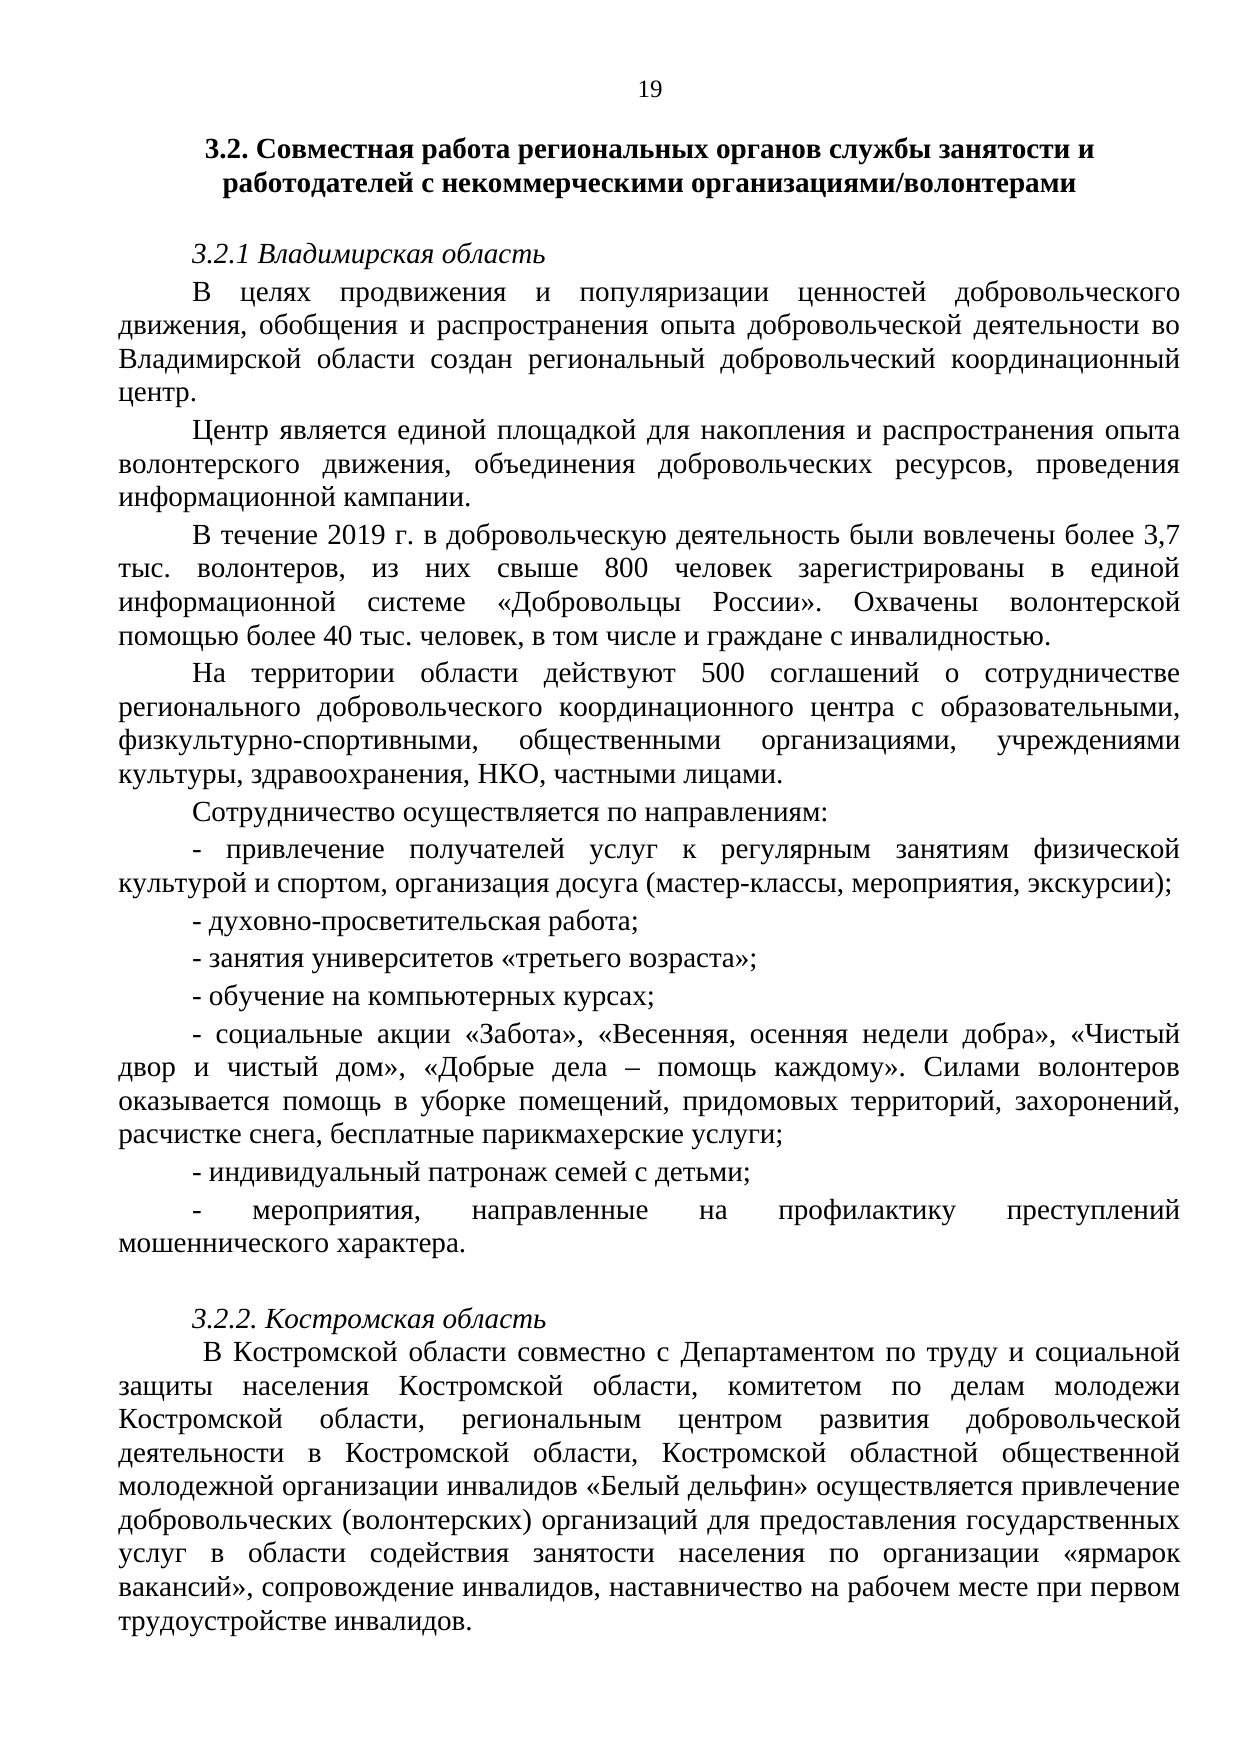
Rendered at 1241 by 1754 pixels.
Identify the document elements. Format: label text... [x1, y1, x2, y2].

subtitle - занятия университетов «третьего возраста»; [118, 940, 1181, 974]
subtitle 3.2.2. Костромская область [118, 1301, 1181, 1334]
subtitle Центр является единой площадкой для накопления и распространения опыта волонтерского движения, объединения добровольческих ресурсов, проведения информационной кампании. [118, 412, 1181, 513]
subtitle - обучение на компьютерных курсах; [118, 978, 1181, 1012]
subtitle 3.2. Совместная работа региональных органов службы занятости и работодателей с некоммерческими организациями/волонтерами [118, 131, 1181, 198]
subtitle На территории области действуют 500 соглашений о сотрудничестве регионального добровольческого координационного центра с образовательными, физкультурно-спортивными, общественными организациями, учреждениями культуры, здравоохранения, НКО, частными лицами. [118, 655, 1181, 789]
subtitle - социальные акции «Забота», «Весенняя, осенняя недели добра», «Чистый двор и чистый дом», «Добрые дела – помощь каждому». Силами волонтеров оказывается помощь в уборке помещений, придомовых территорий, захоронений, расчистке снега, бесплатные парикмахерские услуги; [118, 1016, 1181, 1150]
subtitle В целях продвижения и популяризации ценностей добровольческого движения, обобщения и распространения опыта добровольческой деятельности во Владимирской области создан региональный добровольческий координационный центр. [118, 274, 1181, 408]
subtitle - привлечение получателей услуг к регулярным занятиям физической культурой и спортом, организация досуга (мастер-классы, мероприятия, экскурсии); [118, 831, 1181, 898]
subtitle - мероприятия, направленные на профилактику преступлений мошеннического характера. [118, 1192, 1181, 1259]
subtitle 3.2.1 Владимирская область [118, 236, 1181, 270]
subtitle - индивидуальный патронаж семей с детьми; [118, 1154, 1181, 1188]
subtitle Сотрудничество осуществляется по направлениям: [118, 794, 1181, 827]
subtitle - духовно-просветительская работа; [118, 903, 1181, 936]
subtitle В течение 2019 г. в добровольческую деятельность были вовлечены более 3,7 тыс. волонтеров, из них свыше 800 человек зарегистрированы в единой информационной системе «Добровольцы России». Охвачены волонтерской помощью более 40 тыс. человек, в том числе и граждане с инвалидностью. [118, 517, 1181, 651]
text В Костромской области совместно с Департаментом по труду и социальной защиты населения Костромской области, комитетом по делам молодежи Костромской области, региональным центром развития добровольческой деятельности в Костромской области, Костромской областной общественной молодежной организации инвалидов «Белый дельфин» осуществляется привлечение добровольческих (волонтерских) организаций для предоставления государственных услуг в области содействия занятости населения по организации «ярмарок вакансий», сопровождение инвалидов, наставничество на рабочем месте при первом трудоустройстве инвалидов. [118, 1334, 1181, 1636]
